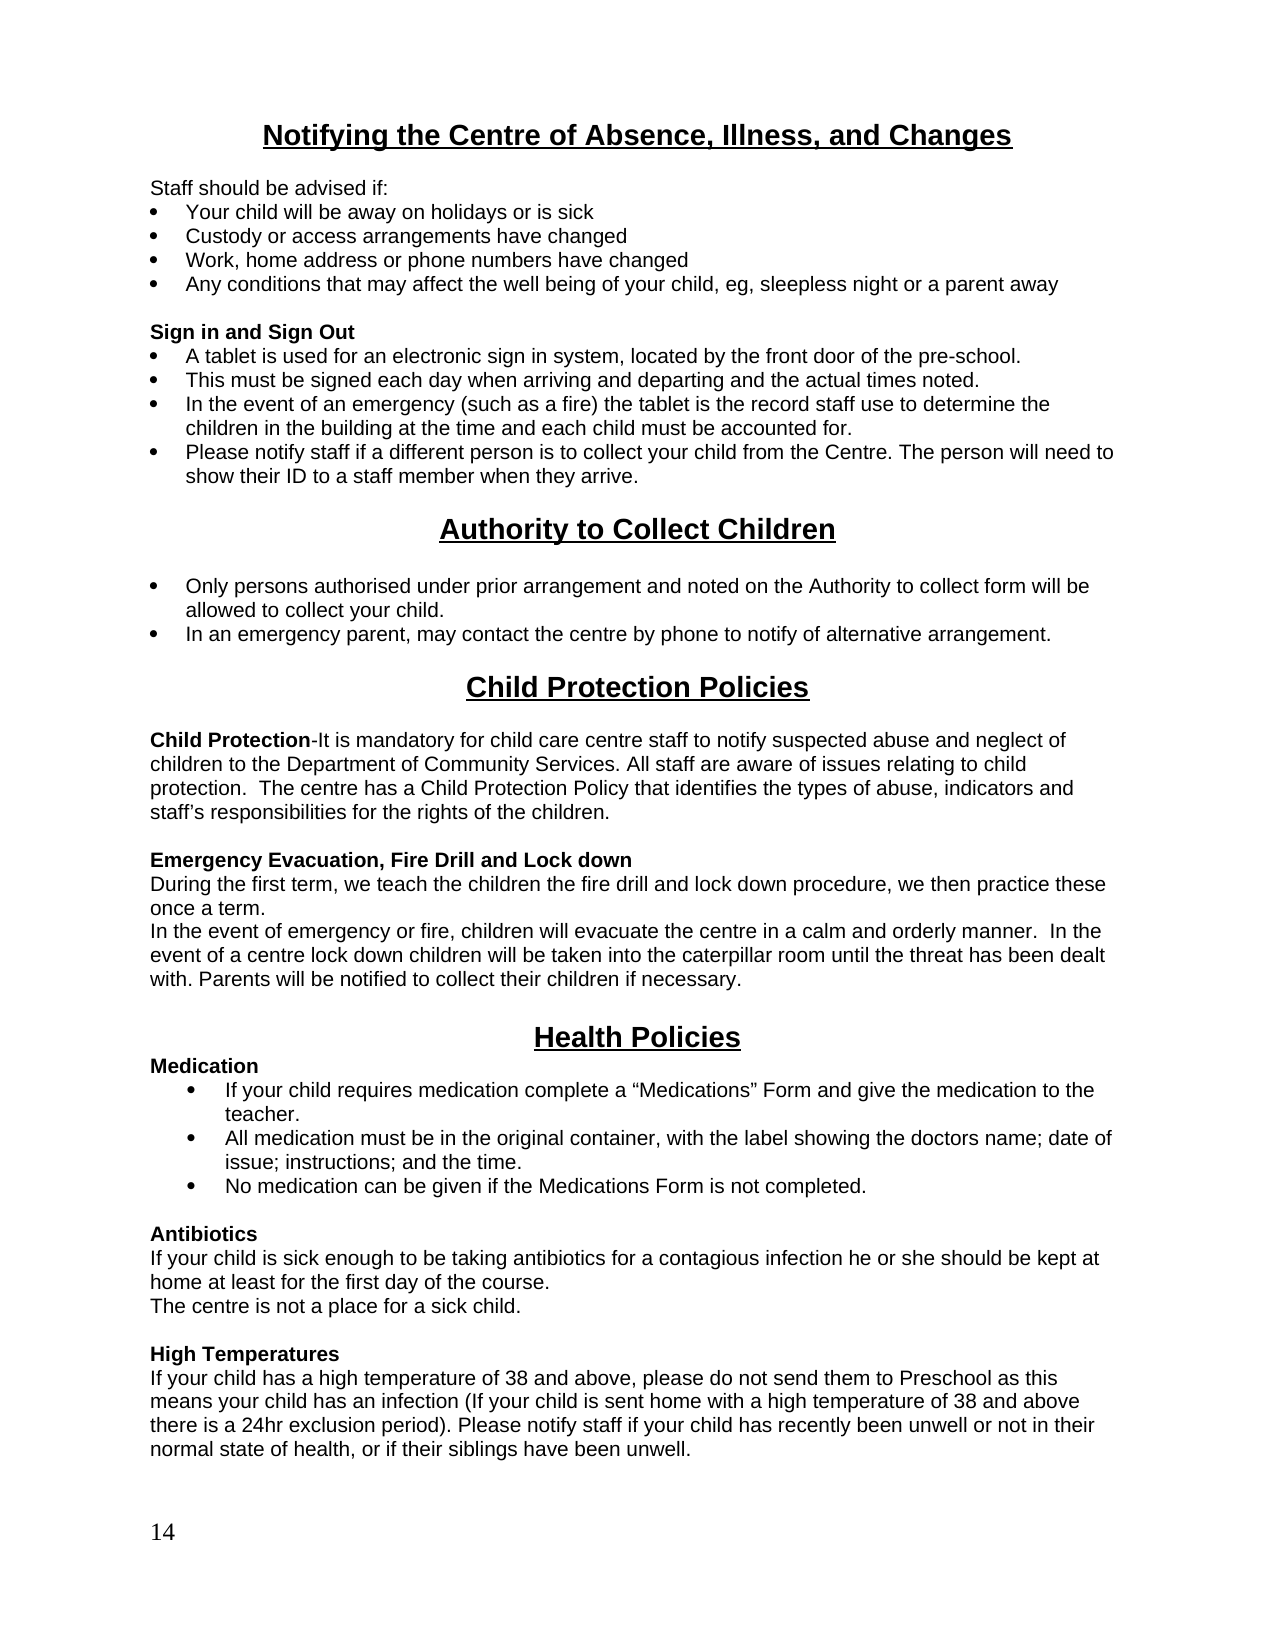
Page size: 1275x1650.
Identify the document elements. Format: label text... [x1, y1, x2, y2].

list In the event of an emergency (such as a fire) the tablet is the record staff use to determine the children in the building at the time and each child must be accounted for. [150, 392, 1125, 440]
subtitle Emergency Evacuation, Fire Drill and Lock down [150, 847, 1125, 871]
subtitle If your child is sick enough to be taking antibiotics for a contagious infection he or she should be kept at home at least for the first day of the course. [150, 1246, 1125, 1293]
subtitle High Temperatures [150, 1341, 1125, 1365]
list This must be signed each day when arriving and departing and the actual times noted. [150, 368, 1125, 392]
list Custody or access arrangements have changed [150, 224, 1125, 248]
list In an emergency parent, may contact the centre by phone to notify of alternative arrangement. [150, 622, 1125, 646]
text Sign in and Sign Out [150, 320, 1125, 344]
subtitle Notifying the Centre of Absence, Illness, and Changes [150, 118, 1125, 152]
list Work, home address or phone numbers have changed [150, 248, 1125, 272]
list Your child will be away on holidays or is sick [150, 199, 1125, 224]
subtitle Health Policies [150, 1020, 1125, 1053]
subtitle If your child has a high temperature of 38 and above, please do not send them to Preschool as this means your child has an infection (If your child is sent home with a high temperature of 38 and above there is a 24hr exclusion period). Please notify staff if your child has recently been unwell or not in their normal state of health, or if their siblings have been unwell. [150, 1365, 1125, 1461]
subtitle In the event of emergency or fire, children will evacuate the centre in a calm and orderly manner. In the event of a centre lock down children will be taken into the caterpillar room until the threat has been dealt with. Parents will be notified to collect their children if necessary. [150, 919, 1125, 991]
list Only persons authorised under prior arrangement and noted on the Authority to collect form will be allowed to collect your child. [150, 574, 1125, 622]
subtitle Child Protection Policies [150, 670, 1125, 704]
list Please notify staff if a different person is to collect your child from the Centre. The person will need to show their ID to a staff member when they arrive. [150, 440, 1125, 488]
subtitle All medication must be in the original container, with the label showing the doctors name; date of issue; instructions; and the time. [187, 1126, 1125, 1173]
subtitle If your child requires medication complete a “Medications” Form and give the medication to the teacher. [187, 1077, 1125, 1126]
subtitle During the first term, we teach the children the fire drill and lock down procedure, we then practice these once a term. [150, 871, 1125, 919]
text Child Protection-It is mandatory for child care centre staff to notify suspected abuse and neglect of children to the Department of Community Services. All staff are aware of issues relating to child protection. The centre has a Child Protection Policy that identifies the types of abuse, indicators and staff’s responsibilities for the rights of the children. [150, 728, 1125, 823]
text Staff should be advised if: [150, 176, 1125, 199]
subtitle The centre is not a place for a sick child. [150, 1293, 1125, 1317]
subtitle Authority to Collect Children [150, 512, 1125, 545]
subtitle Medication [150, 1053, 1125, 1077]
list A tablet is used for an electronic sign in system, located by the front door of the pre-school. [150, 344, 1125, 368]
subtitle No medication can be given if the Medications Form is not completed. [187, 1173, 1125, 1198]
list Any conditions that may affect the well being of your child, eg, sleepless night or a parent away [150, 272, 1125, 296]
subtitle Antibiotics [150, 1222, 1125, 1246]
